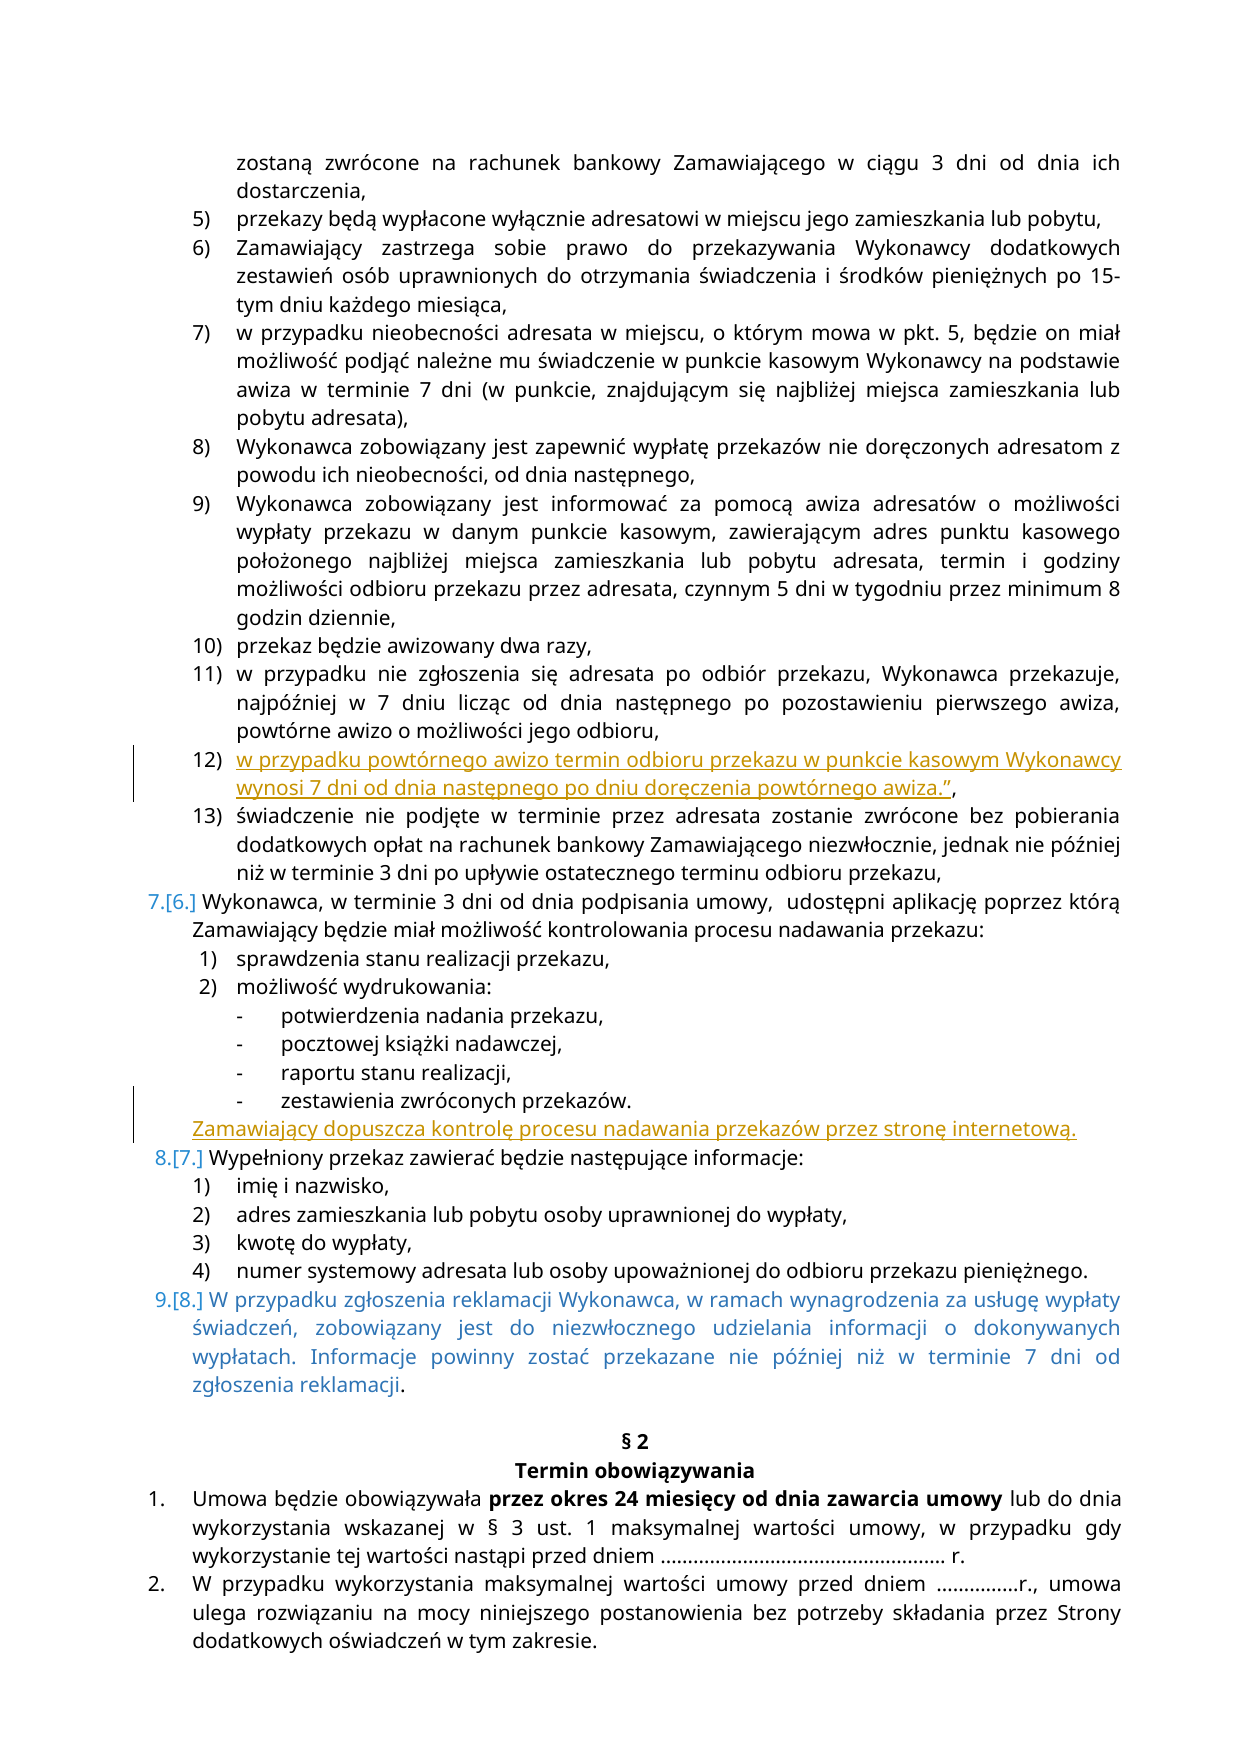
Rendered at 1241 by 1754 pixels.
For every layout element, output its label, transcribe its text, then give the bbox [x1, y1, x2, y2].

list przekaz będzie awizowany dwa razy, [192, 631, 1122, 659]
text - pocztowej książki nadawczej, [236, 1029, 1122, 1058]
list Wykonawca zobowiązany jest zapewnić wypłatę przekazów nie doręczonych adresatom z powodu ich nieobecności, od dnia następnego, [192, 432, 1122, 489]
text - potwierdzenia nadania przekazu, [236, 1001, 1122, 1029]
list możliwość wydrukowania: [199, 972, 1122, 1001]
list imię i nazwisko, [192, 1171, 1122, 1200]
list w przypadku nieobecności adresata w miejscu, o którym mowa w pkt. 5, będzie on miał możliwość podjąć należne mu świadczenie w punkcie kasowym Wykonawcy na podstawie awiza w terminie 7 dni (w punkcie, znajdującym się najbliżej miejsca zamieszkania lub pobytu adresata), [192, 318, 1122, 432]
list Wypełniony przekaz zawierać będzie następujące informacje: [154, 1143, 1122, 1171]
list Wykonawca zobowiązany jest informować za pomocą awiza adresatów o możliwości wypłaty przekazu w danym punkcie kasowym, zawierającym adres punktu kasowego położonego najbliżej miejsca zamieszkania lub pobytu adresata, termin i godziny możliwości odbioru przekazu przez adresata, czynnym 5 dni w tygodniu przez minimum 8 godzin dziennie, [192, 489, 1122, 631]
list , [192, 745, 1122, 802]
list Zamawiający zastrzega sobie prawo do przekazywania Wykonawcy dodatkowych zestawień osób uprawnionych do otrzymania świadczenia i środków pieniężnych po 15-tym dniu każdego miesiąca, [192, 233, 1122, 318]
list świadczenie nie podjęte w terminie przez adresata zostanie zwrócone bez pobierania dodatkowych opłat na rachunek bankowy Zamawiającego niezwłocznie, jednak nie później niż w terminie 3 dni po upływie ostatecznego terminu odbioru przekazu, [192, 802, 1122, 887]
list kwotę do wypłaty, [192, 1228, 1122, 1257]
list przekazy będą wypłacone wyłącznie adresatowi w miejscu jego zamieszkania lub pobytu, [192, 204, 1122, 233]
text Termin obowiązywania [148, 1456, 1122, 1484]
text - raportu stanu realizacji, [236, 1058, 1122, 1086]
list W przypadku wykorzystania maksymalnej wartości umowy przed dniem ……………r., umowa ulega rozwiązaniu na mocy niniejszego postanowienia bez potrzeby składania przez Strony dodatkowych oświadczeń w tym zakresie. [148, 1569, 1122, 1655]
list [192, 148, 1122, 204]
list numer systemowy adresata lub osoby upoważnionej do odbioru przekazu pieniężnego. [192, 1257, 1122, 1285]
list Umowa będzie obowiązywała przez okres 24 miesięcy od dnia zawarcia umowy lub do dnia wykorzystania wskazanej w § 3 ust. 1 maksymalnej wartości umowy, w przypadku gdy wykorzystanie tej wartości nastąpi przed dniem ……………………………………………. r. [148, 1484, 1122, 1569]
list W przypadku zgłoszenia reklamacji Wykonawca, w ramach wynagrodzenia za usługę wypłaty świadczeń, zobowiązany jest do niezwłocznego udzielania informacji o dokonywanych wypłatach. Informacje powinny zostać przekazane nie później niż w terminie 7 dni od zgłoszenia reklamacji. [154, 1285, 1122, 1399]
text § 2 [148, 1427, 1122, 1456]
list adres zamieszkania lub pobytu osoby uprawnionej do wypłaty, [192, 1200, 1122, 1228]
list Wykonawca, w terminie 3 dni od dnia podpisania umowy, udostępni aplikację poprzez którą Zamawiający będzie miał możliwość kontrolowania procesu nadawania przekazu: [148, 887, 1122, 944]
list w przypadku nie zgłoszenia się adresata po odbiór przekazu, Wykonawca przekazuje, najpóźniej w 7 dniu licząc od dnia następnego po pozostawieniu pierwszego awiza, powtórne awizo o możliwości jego odbioru, [192, 659, 1122, 745]
list sprawdzenia stanu realizacji przekazu, [199, 944, 1122, 972]
text - zestawienia zwróconych przekazów. [236, 1086, 1122, 1114]
